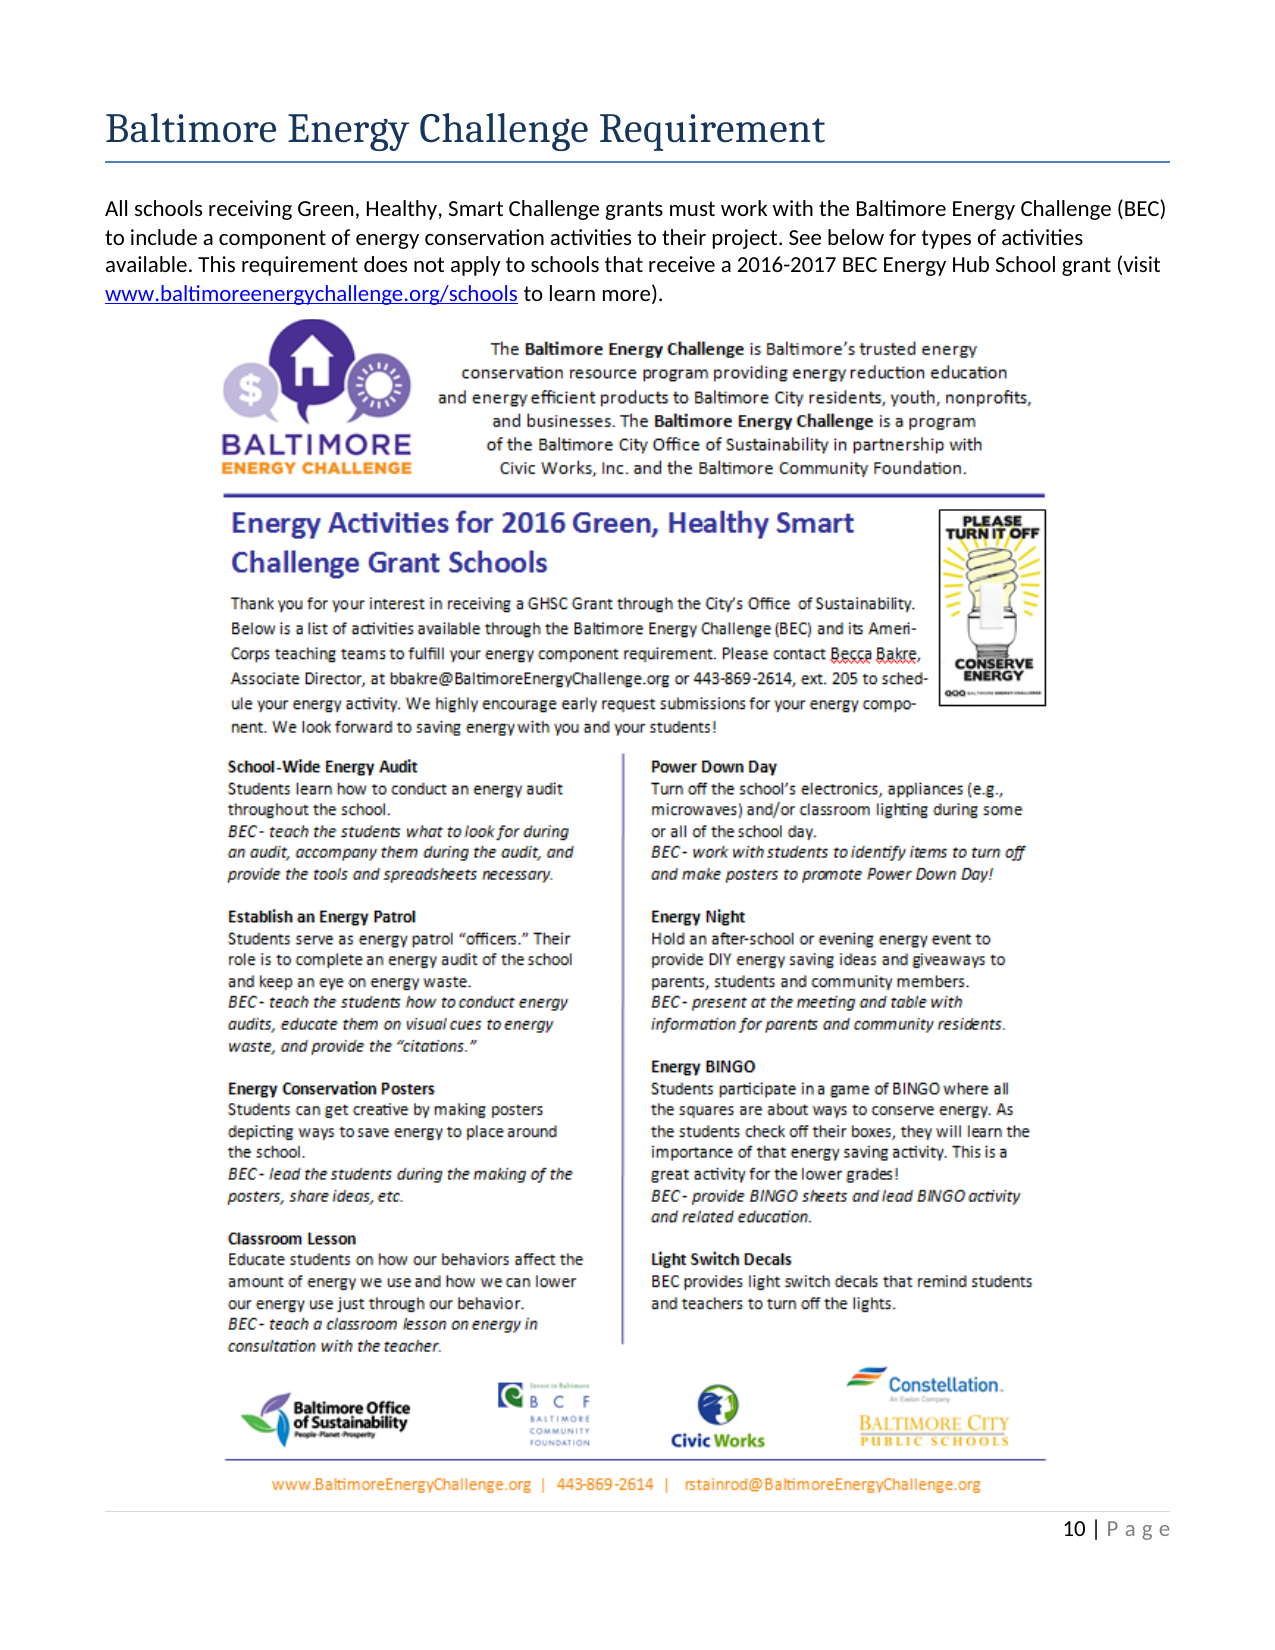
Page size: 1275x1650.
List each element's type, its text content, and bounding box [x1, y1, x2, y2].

picture [209, 319, 1064, 1499]
text Baltimore Energy Challenge Requirement [105, 105, 1170, 161]
text All schools receiving Green, Healthy, Smart Challenge grants must work with the Baltimore Energy Challenge (BEC) to include a component of energy conservation activities to their project. See below for types of activities available. This requirement does not apply to schools that receive a 2016-2017 BEC Energy Hub School grant (visit www.baltimoreenergychallenge.org/schools to learn more). [105, 194, 1170, 307]
